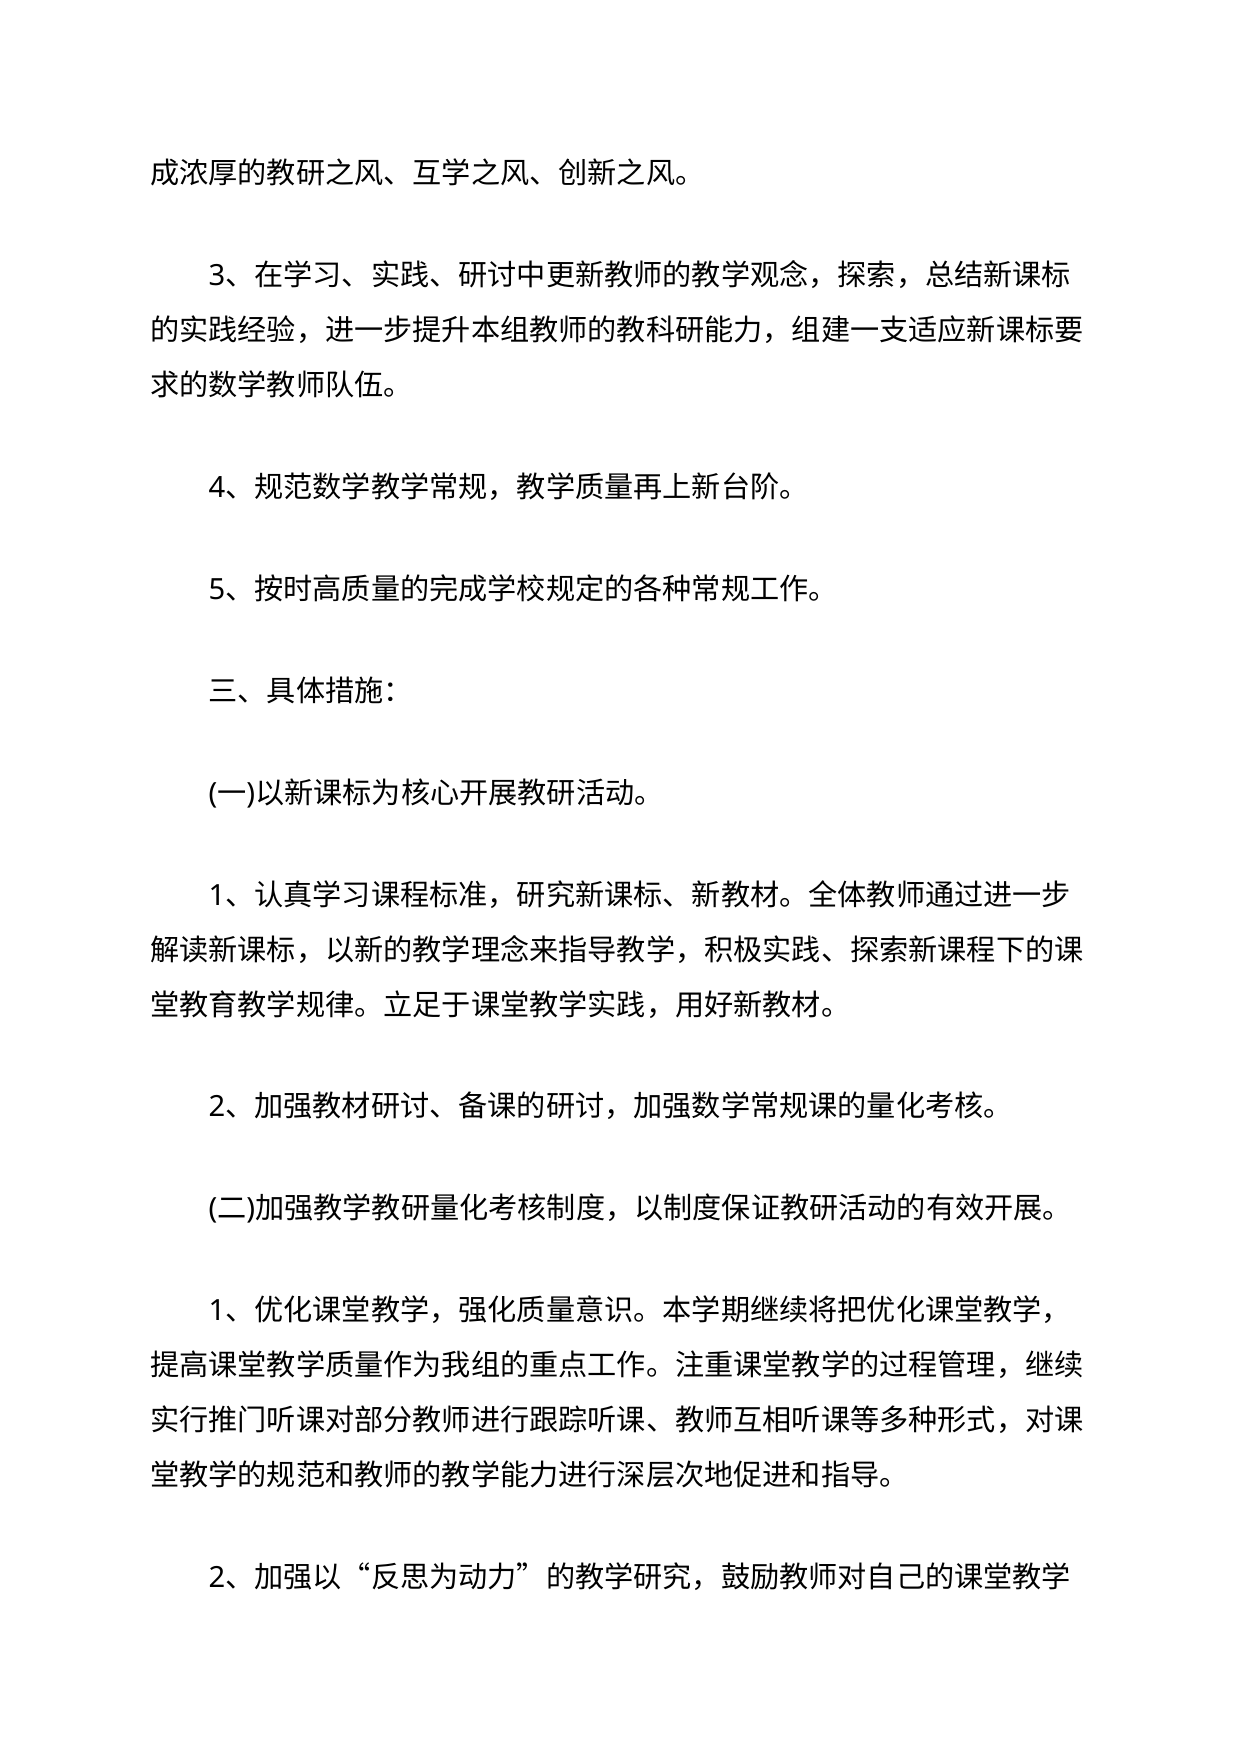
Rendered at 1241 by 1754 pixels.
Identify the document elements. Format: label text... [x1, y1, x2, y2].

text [150, 150, 1090, 192]
text 2、加强教材研讨、备课的研讨，加强数学常规课的量化考核。 [150, 1083, 1090, 1125]
text 3、在学习、实践、研讨中更新教师的教学观念，探索，总结新课标的实践经验，进一步提升本组教师的教科研能力，组建一支适应新课标要求的数学教师队伍。 [150, 252, 1090, 404]
text 4、规范数学教学常规，教学质量再上新台阶。 [150, 463, 1090, 506]
text 1、认真学习课程标准，研究新课标、新教材。全体教师通过进一步解读新课标，以新的教学理念来指导教学，积极实践、探索新课程下的课堂教育教学规律。立足于课堂教学实践，用好新教材。 [150, 871, 1090, 1023]
text 三、具体措施： [150, 667, 1090, 710]
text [150, 1553, 1090, 1596]
text 1、优化课堂教学，强化质量意识。本学期继续将把优化课堂教学，提高课堂教学质量作为我组的重点工作。注重课堂教学的过程管理，继续实行推门听课对部分教师进行跟踪听课、教师互相听课等多种形式，对课堂教学的规范和教师的教学能力进行深层次地促进和指导。 [150, 1287, 1090, 1494]
text 5、按时高质量的完成学校规定的各种常规工作。 [150, 565, 1090, 608]
text (二)加强教学教研量化考核制度，以制度保证教研活动的有效开展。 [150, 1185, 1090, 1227]
text (一)以新课标为核心开展教研活动。 [150, 769, 1090, 812]
